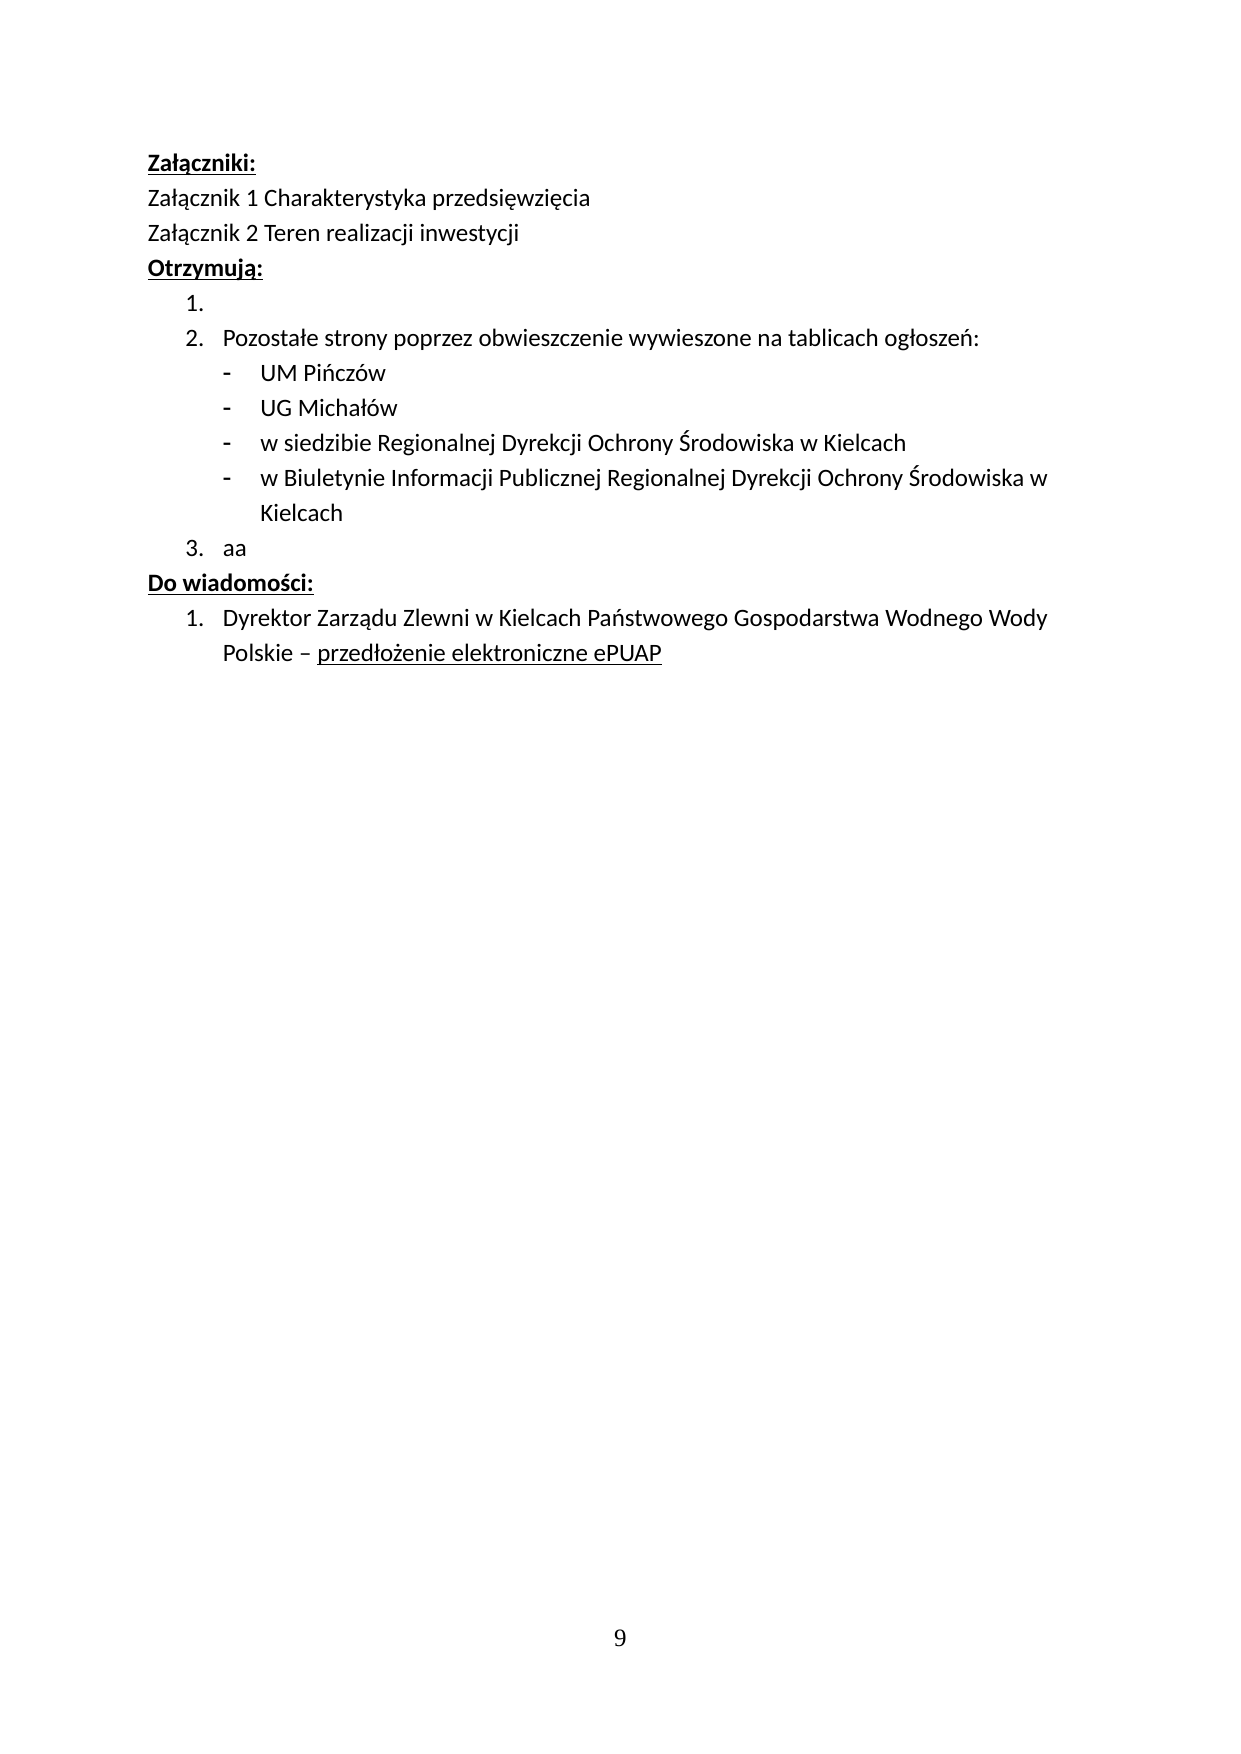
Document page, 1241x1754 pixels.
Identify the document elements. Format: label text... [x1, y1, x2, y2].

text Otrzymują: [148, 253, 1093, 283]
text Załącznik 1 Charakterystyka przedsięwzięcia [148, 183, 1093, 213]
text Załączniki: [148, 148, 1093, 178]
list aa [185, 533, 1093, 563]
list w Biuletynie Informacji Publicznej Regionalnej Dyrekcji Ochrony Środowiska w Kielcach [223, 463, 1093, 528]
list w siedzibie Regionalnej Dyrekcji Ochrony Środowiska w Kielcach [223, 428, 1093, 458]
list UG Michałów [223, 393, 1093, 423]
list UM Pińczów [223, 358, 1093, 388]
list Pozostałe strony poprzez obwieszczenie wywieszone na tablicach ogłoszeń: [185, 323, 1093, 353]
list Dyrektor Zarządu Zlewni w Kielcach Państwowego Gospodarstwa Wodnego Wody Polskie – przedłożenie elektroniczne ePUAP [185, 603, 1093, 668]
text Załącznik 2 Teren realizacji inwestycji [148, 218, 1093, 248]
text Do wiadomości: [148, 568, 1093, 598]
